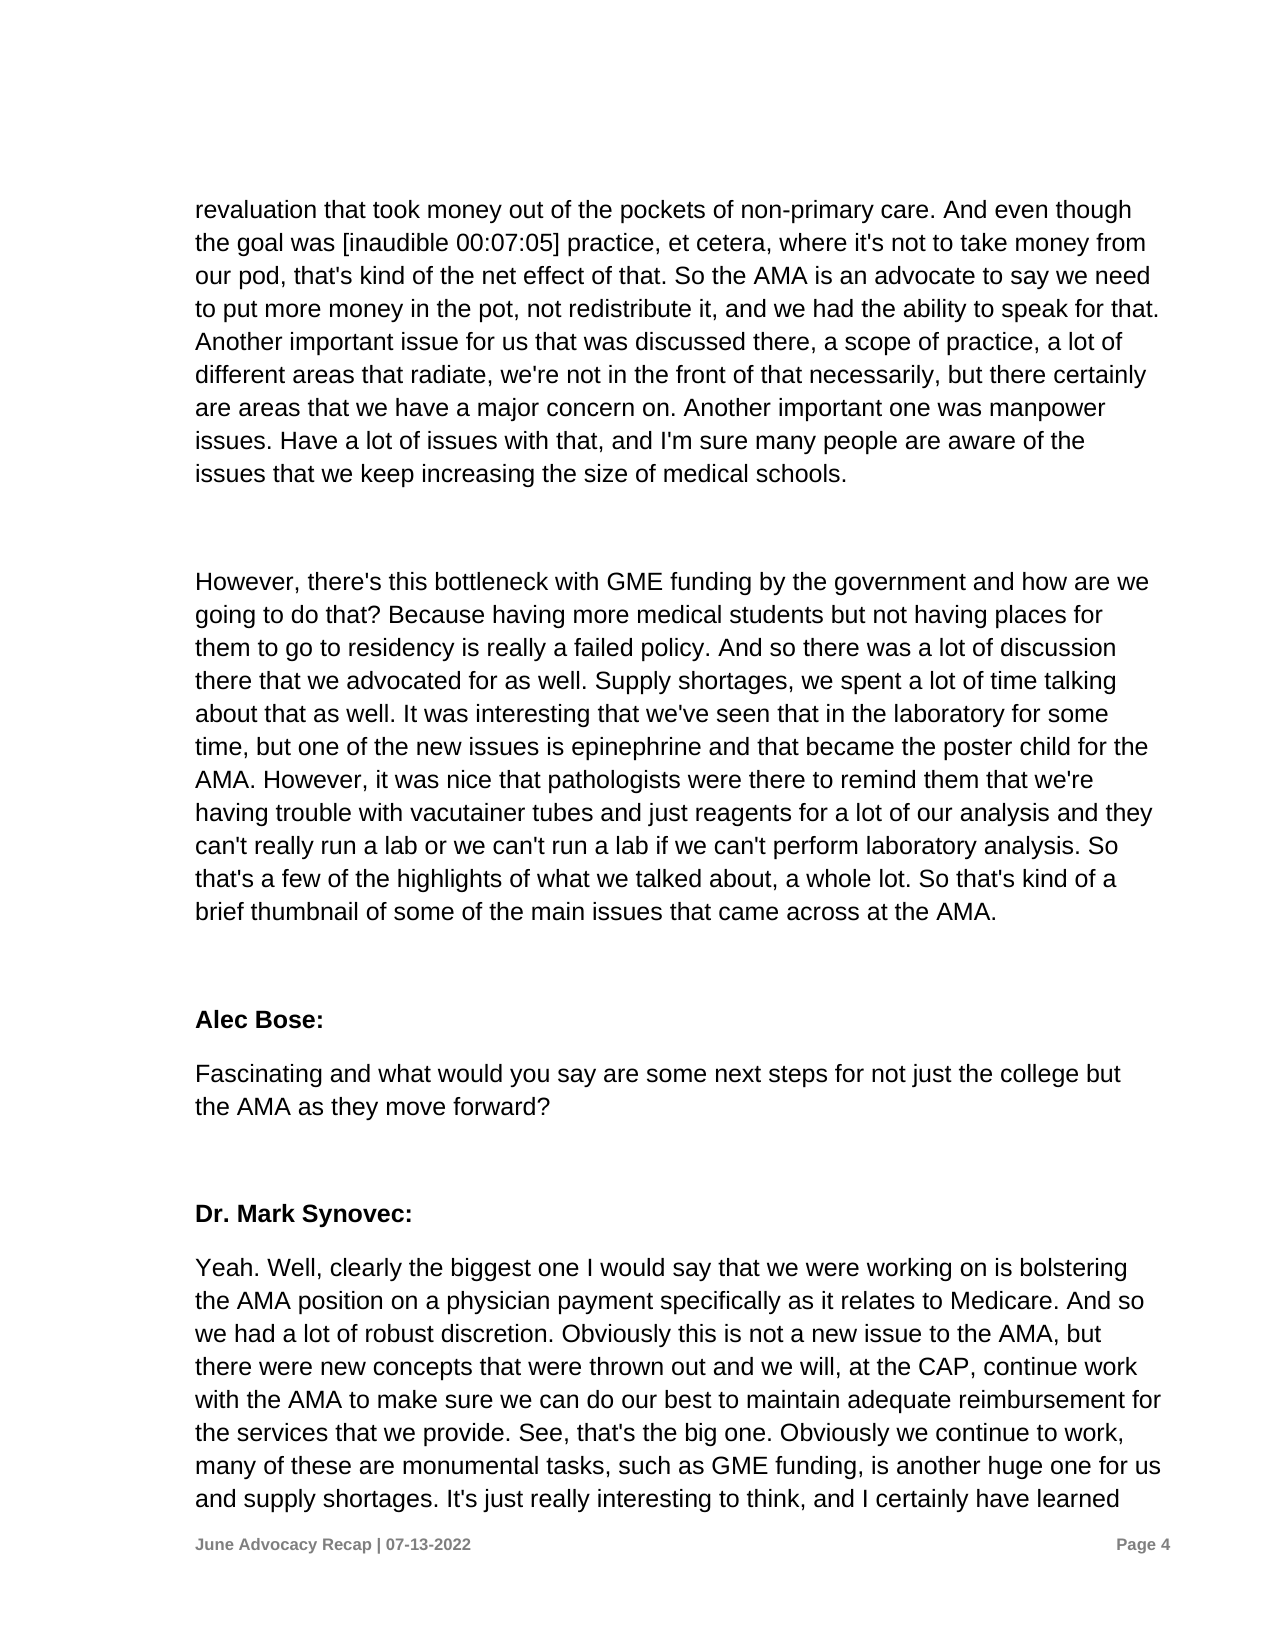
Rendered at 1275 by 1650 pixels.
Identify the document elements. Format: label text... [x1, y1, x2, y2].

text Dr. Mark Synovec: [195, 1199, 1162, 1228]
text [195, 195, 1162, 488]
text Fascinating and what would you say are some next steps for not just the college but the AMA as they move forward? [195, 1059, 1162, 1120]
text Alec Bose: [195, 1005, 1162, 1033]
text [195, 1253, 1162, 1513]
text However, there's this bottleneck with GME funding by the government and how are we going to do that? Because having more medical students but not having places for them to go to residency is really a failed policy. And so there was a lot of discussion there that we advocated for as well. Supply shortages, we spent a lot of time talking about that as well. It was interesting that we've seen that in the laboratory for some time, but one of the new issues is epinephrine and that became the poster child for the AMA. However, it was nice that pathologists were there to remind them that we're having trouble with vacutainer tubes and just reagents for a lot of our analysis and they can't really run a lab or we can't run a lab if we can't perform laboratory analysis. So that's a few of the highlights of what we talked about, a whole lot. So that's kind of a brief thumbnail of some of the main issues that came across at the AMA. [195, 567, 1162, 926]
